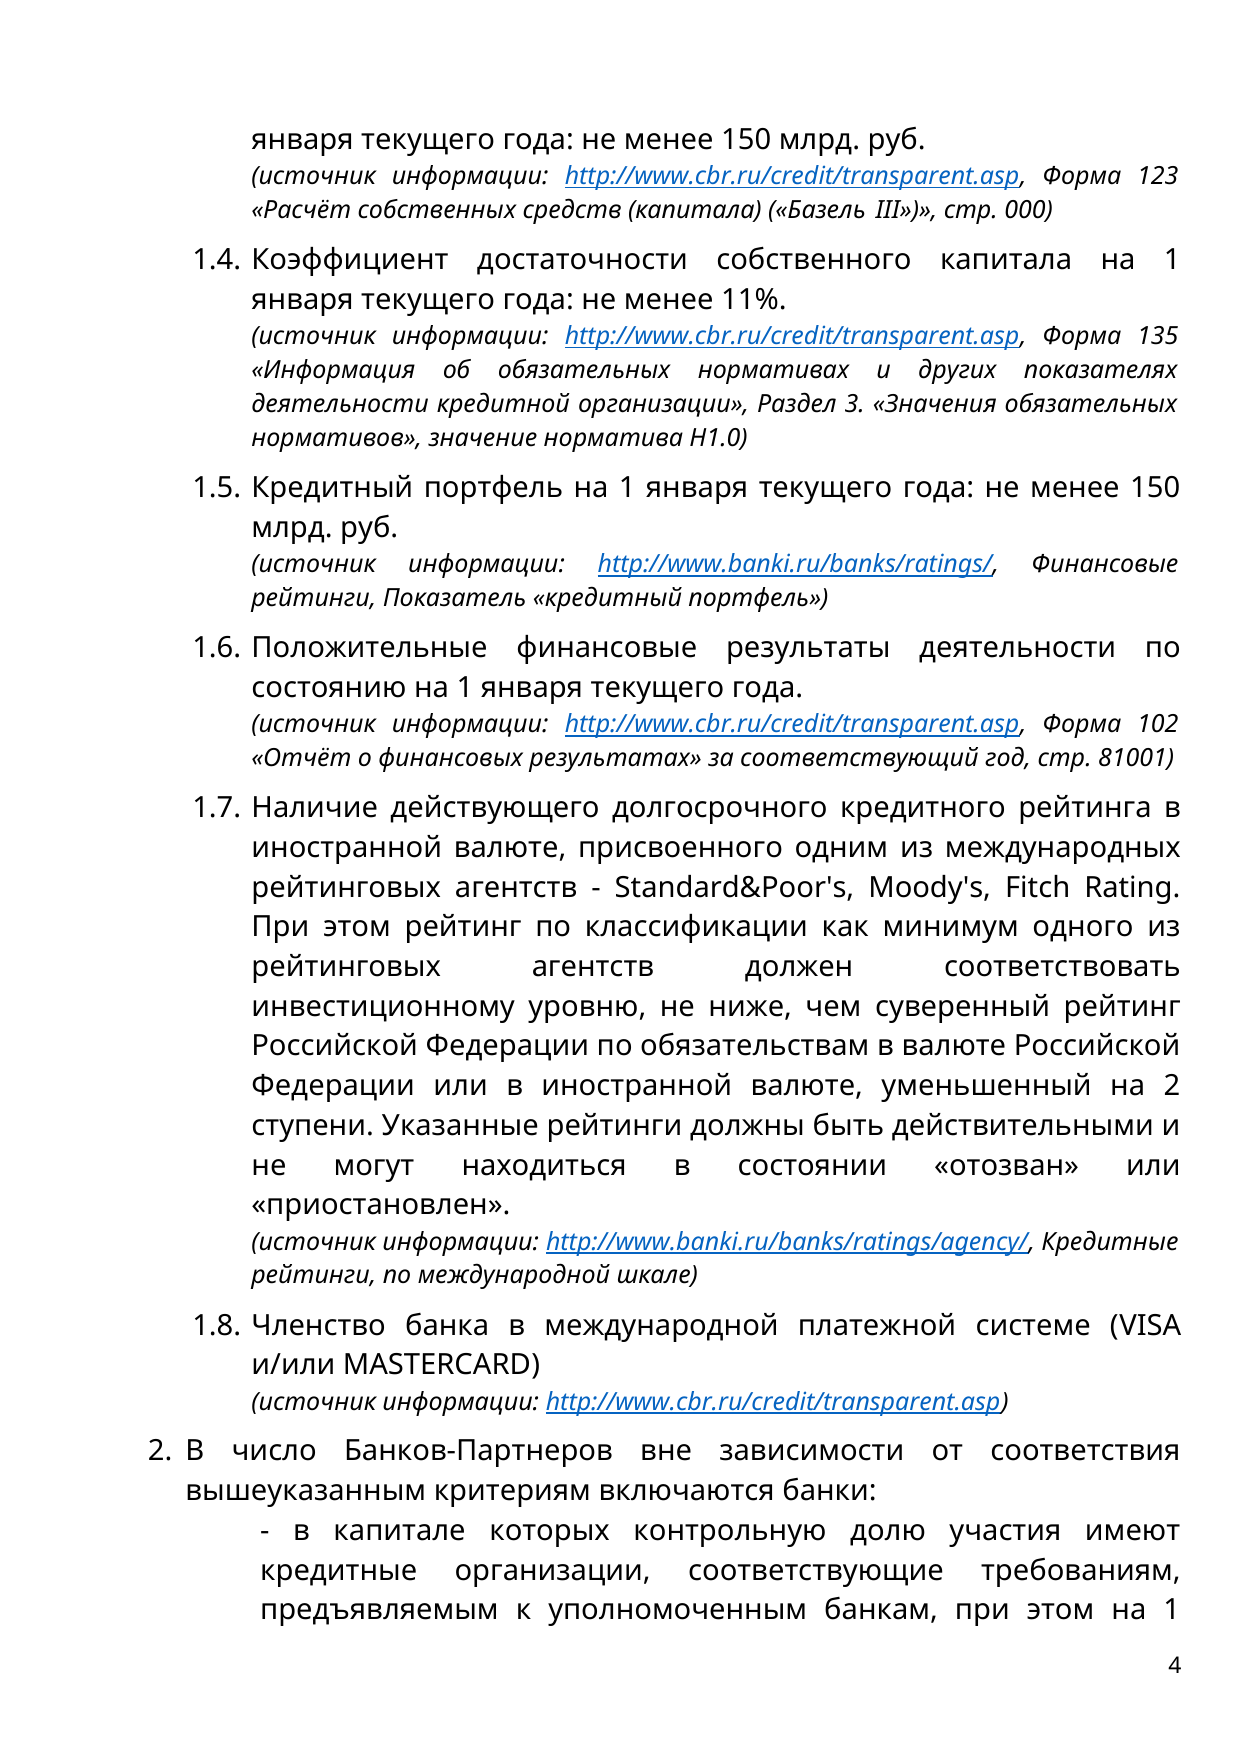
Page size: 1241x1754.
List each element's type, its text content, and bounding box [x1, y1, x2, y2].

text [260, 1509, 1181, 1628]
text (источник информации: http://www.banki.ru/banks/ratings/, Финансовые рейтинги, Показатель «кредитный портфель») [251, 546, 1181, 614]
list Кредитный портфель на 1 января текущего года: не менее 150 млрд. руб. [192, 467, 1181, 546]
text (источник информации: http://www.cbr.ru/credit/transparent.asp, Форма 102 «Отчёт о финансовых результатах» за соответствующий год, стр. 81001) [251, 706, 1181, 774]
text (источник информации: http://www.cbr.ru/credit/transparent.asp, Форма 135 «Информация об обязательных нормативах и других показателях деятельности кредитной организации», Раздел 3. «Значения обязательных нормативов», значение норматива Н1.0) [251, 318, 1181, 454]
list Положительные финансовые результаты деятельности по состоянию на 1 января текущего года. [192, 627, 1181, 706]
list Коэффициент достаточности собственного капитала на 1 января текущего года: не менее 11%. [192, 238, 1181, 318]
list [192, 118, 1181, 158]
list В число Банков-Партнеров вне зависимости от соответствия вышеуказанным критериям включаются банки: [148, 1430, 1181, 1509]
list Членство банка в международной платежной системе (VISA и/или MASTERCARD) [192, 1304, 1181, 1383]
text (источник информации: http://www.banki.ru/banks/ratings/agency/, Кредитные рейтинги, по международной шкале) [251, 1223, 1181, 1291]
list Наличие действующего долгосрочного кредитного рейтинга в иностранной валюте, присвоенного одним из международных рейтинговых агентств - Standard&Poor's, Moody's, Fitch Rating. При этом рейтинг по классификации как минимум одного из рейтинговых агентств должен соответствовать инвестиционному уровню, не ниже, чем суверенный рейтинг Российской Федерации по обязательствам в валюте Российской Федерации или в иностранной валюте, уменьшенный на 2 ступени. Указанные рейтинги должны быть действительными и не могут находиться в состоянии «отозван» или «приостановлен». [192, 787, 1181, 1223]
text (источник информации: http://www.cbr.ru/credit/transparent.asp, Форма 123 «Расчёт собственных средств (капитала) («Базель III»)», стр. 000) [251, 158, 1181, 226]
text (источник информации: http://www.cbr.ru/credit/transparent.asp) [251, 1383, 1181, 1417]
